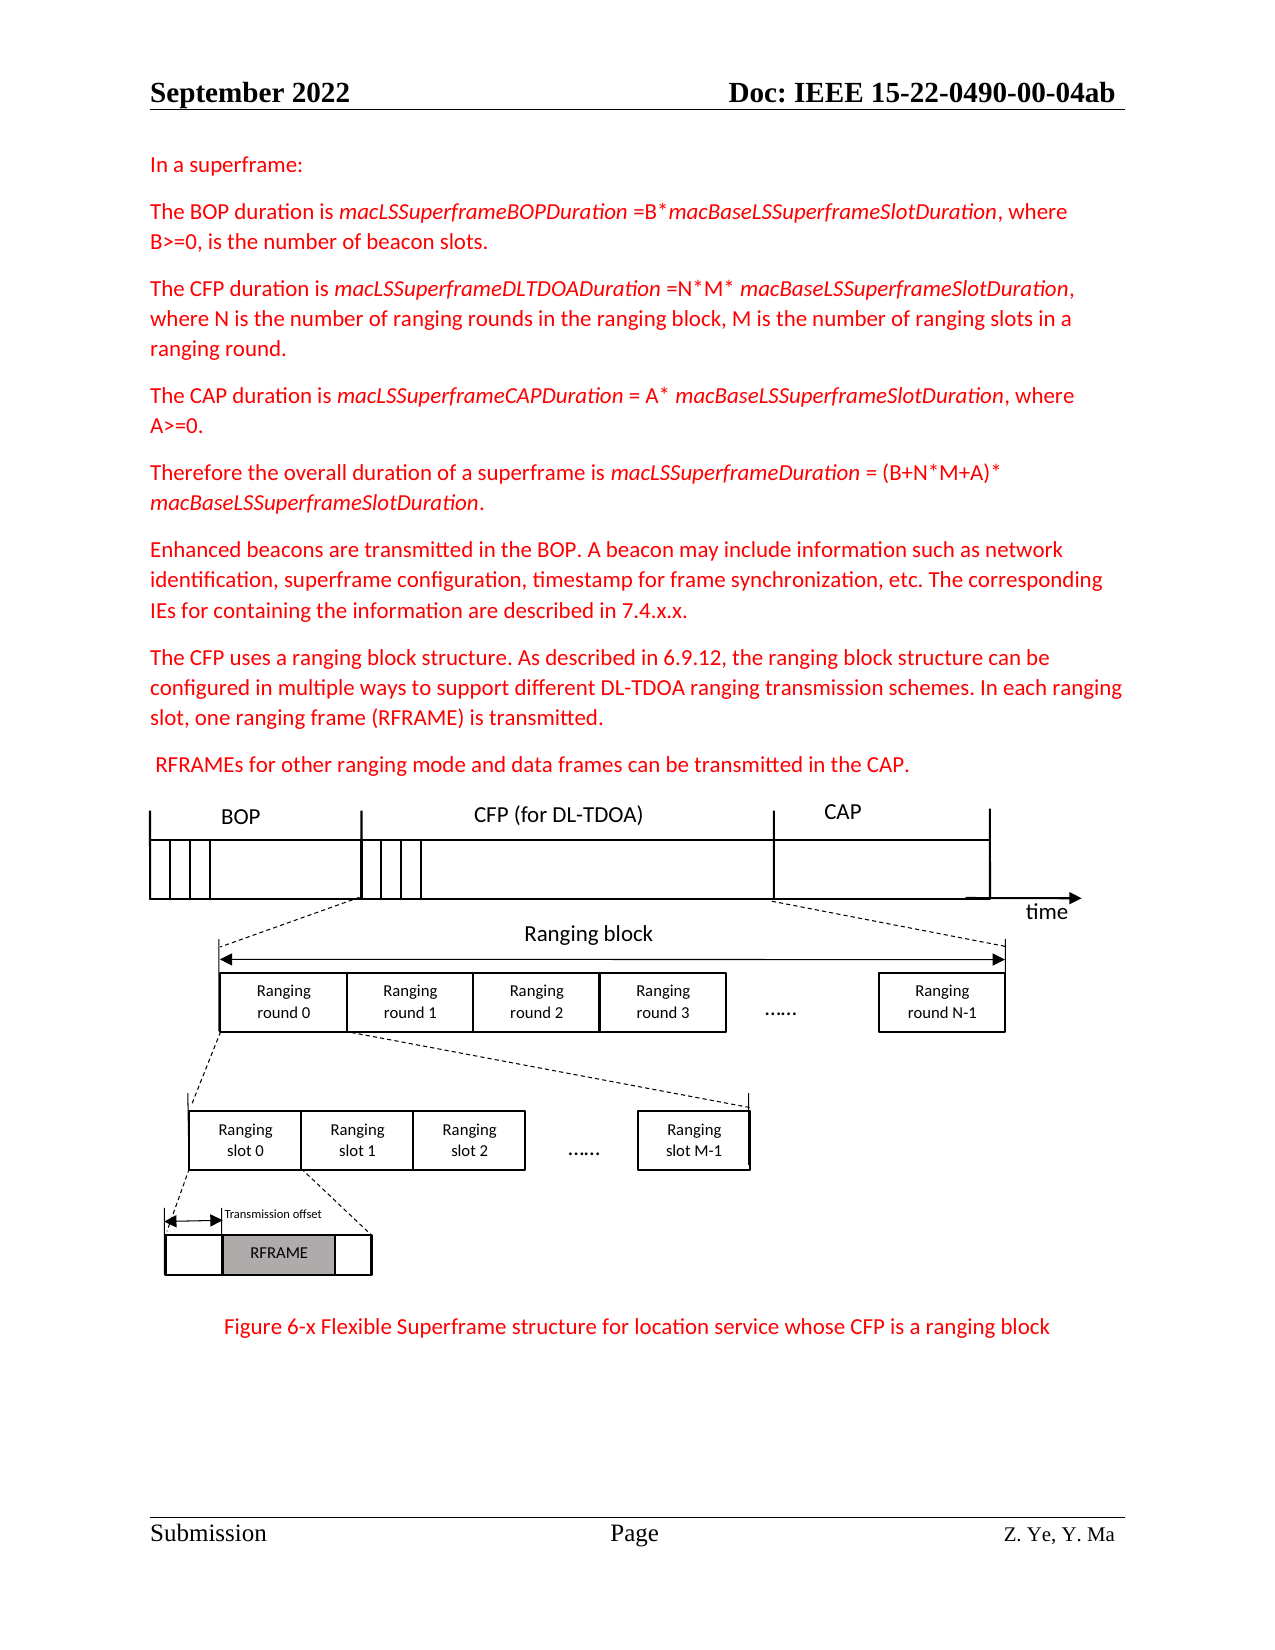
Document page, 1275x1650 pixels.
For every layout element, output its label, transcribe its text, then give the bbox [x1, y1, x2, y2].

text In a superframe: [150, 150, 1125, 178]
text Enhanced beacons are transmitted in the BOP. A beacon may include information such as network identification, superframe configuration, timestamp for frame synchronization, etc. The corresponding IEs for containing the information are described in 7.4.x.x. [150, 535, 1125, 624]
text Therefore the overall duration of a superframe is macLSSuperframeDuration = (B+N*M+A)* macBaseLSSuperframeSlotDuration. [150, 458, 1125, 517]
text The CFP uses a ranging block structure. As described in 6.9.12, the ranging block structure can be configured in multiple ways to support different DL-TDOA ranging transmission schemes. In each ranging slot, one ranging frame (RFRAME) is transmitted. [150, 643, 1125, 731]
text Figure 6-x Flexible Superframe structure for location service whose CFP is a ranging block [150, 1312, 1125, 1341]
text The CAP duration is macLSSuperframeCAPDuration = A* macBaseLSSuperframeSlotDuration, where A>=0. [150, 381, 1125, 439]
text RFRAMEs for other ranging mode and data frames can be transmitted in the CAP. [150, 750, 1125, 778]
text The BOP duration is macLSSuperframeBOPDuration =B*macBaseLSSuperframeSlotDuration, where B>=0, is the number of beacon slots. [150, 197, 1125, 255]
text The CFP duration is macLSSuperframeDLTDOADuration =N*M* macBaseLSSuperframeSlotDuration, where N is the number of ranging rounds in the ranging block, M is the number of ranging slots in a ranging round. [150, 274, 1125, 362]
